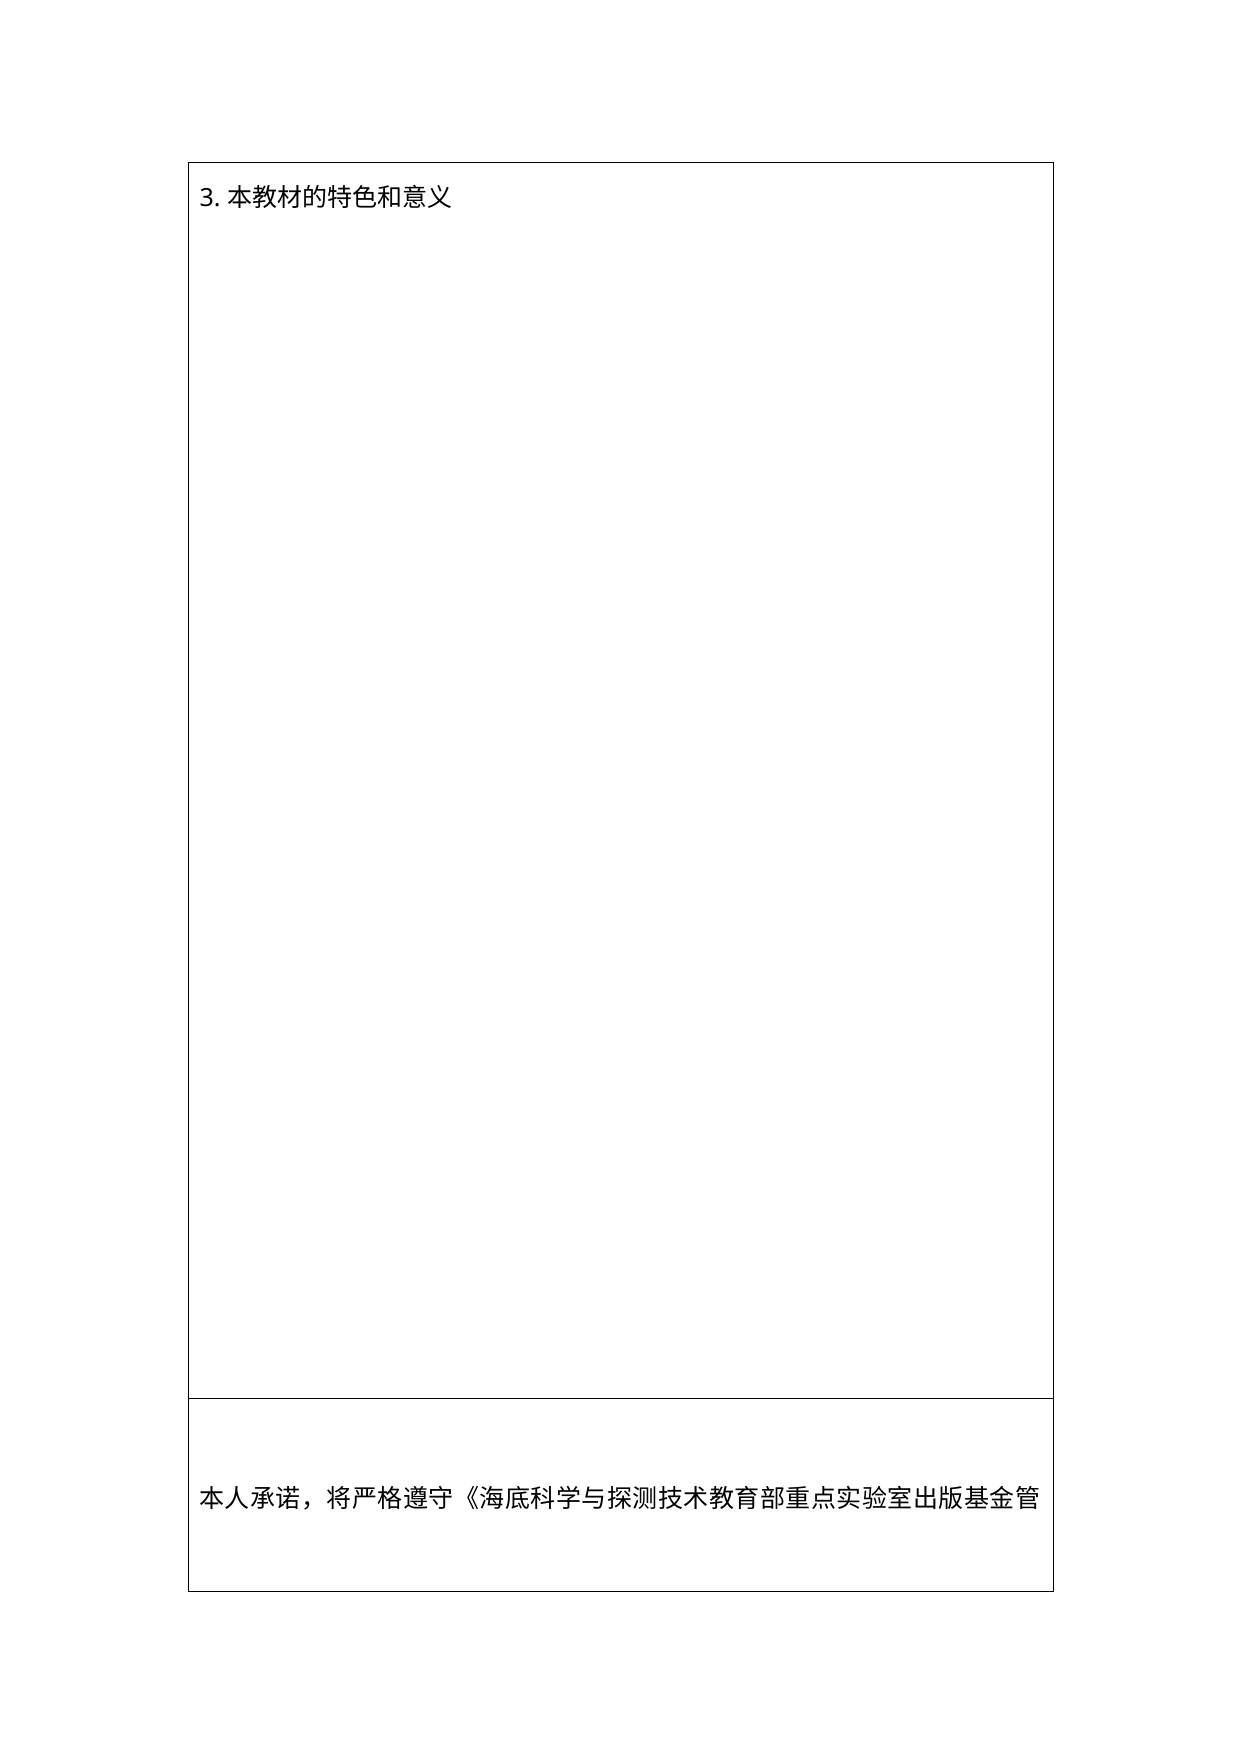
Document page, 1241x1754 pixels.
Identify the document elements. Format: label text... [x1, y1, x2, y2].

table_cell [189, 1399, 1053, 1591]
table_cell 3. 本教材的特色和意义 [189, 163, 1053, 1398]
